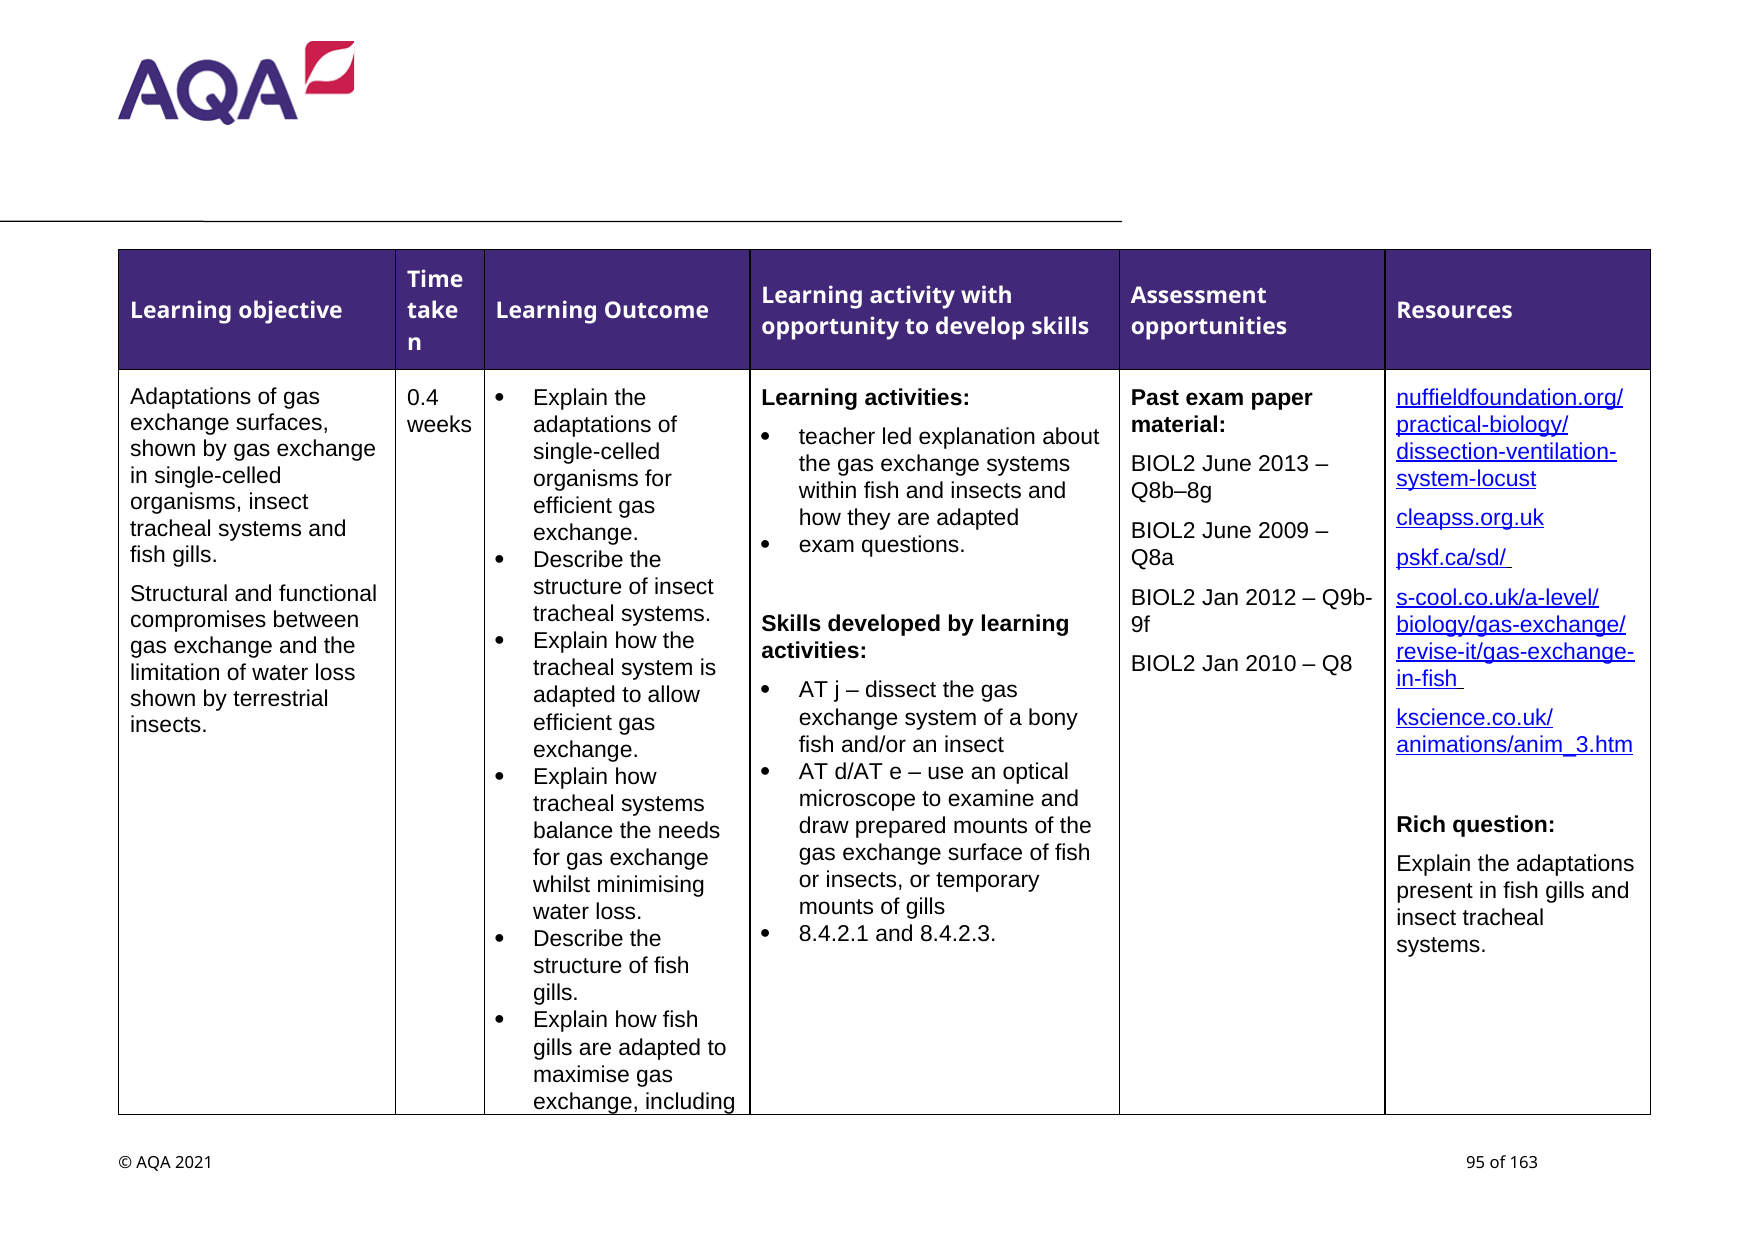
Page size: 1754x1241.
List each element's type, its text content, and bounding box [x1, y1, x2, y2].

table_cell Past exam paper material: BIOL2 June 2013 – Q8b–8g BIOL2 June 2009 – Q8a BIOL2 Jan 2012 – Q9b-9f BIOL2 Jan 2010 – Q8 [1120, 370, 1384, 1114]
table_header Learning Outcome [485, 250, 749, 369]
table_header Assessment opportunities [1120, 250, 1384, 369]
table_header Learning objective [119, 250, 395, 369]
table_header Time taken [396, 250, 484, 369]
picture [118, 41, 355, 125]
table_header Learning activity with opportunity to develop skills [751, 250, 1119, 369]
table_header Resources [1386, 250, 1650, 369]
table_cell 0.4 weeks [396, 370, 484, 1114]
